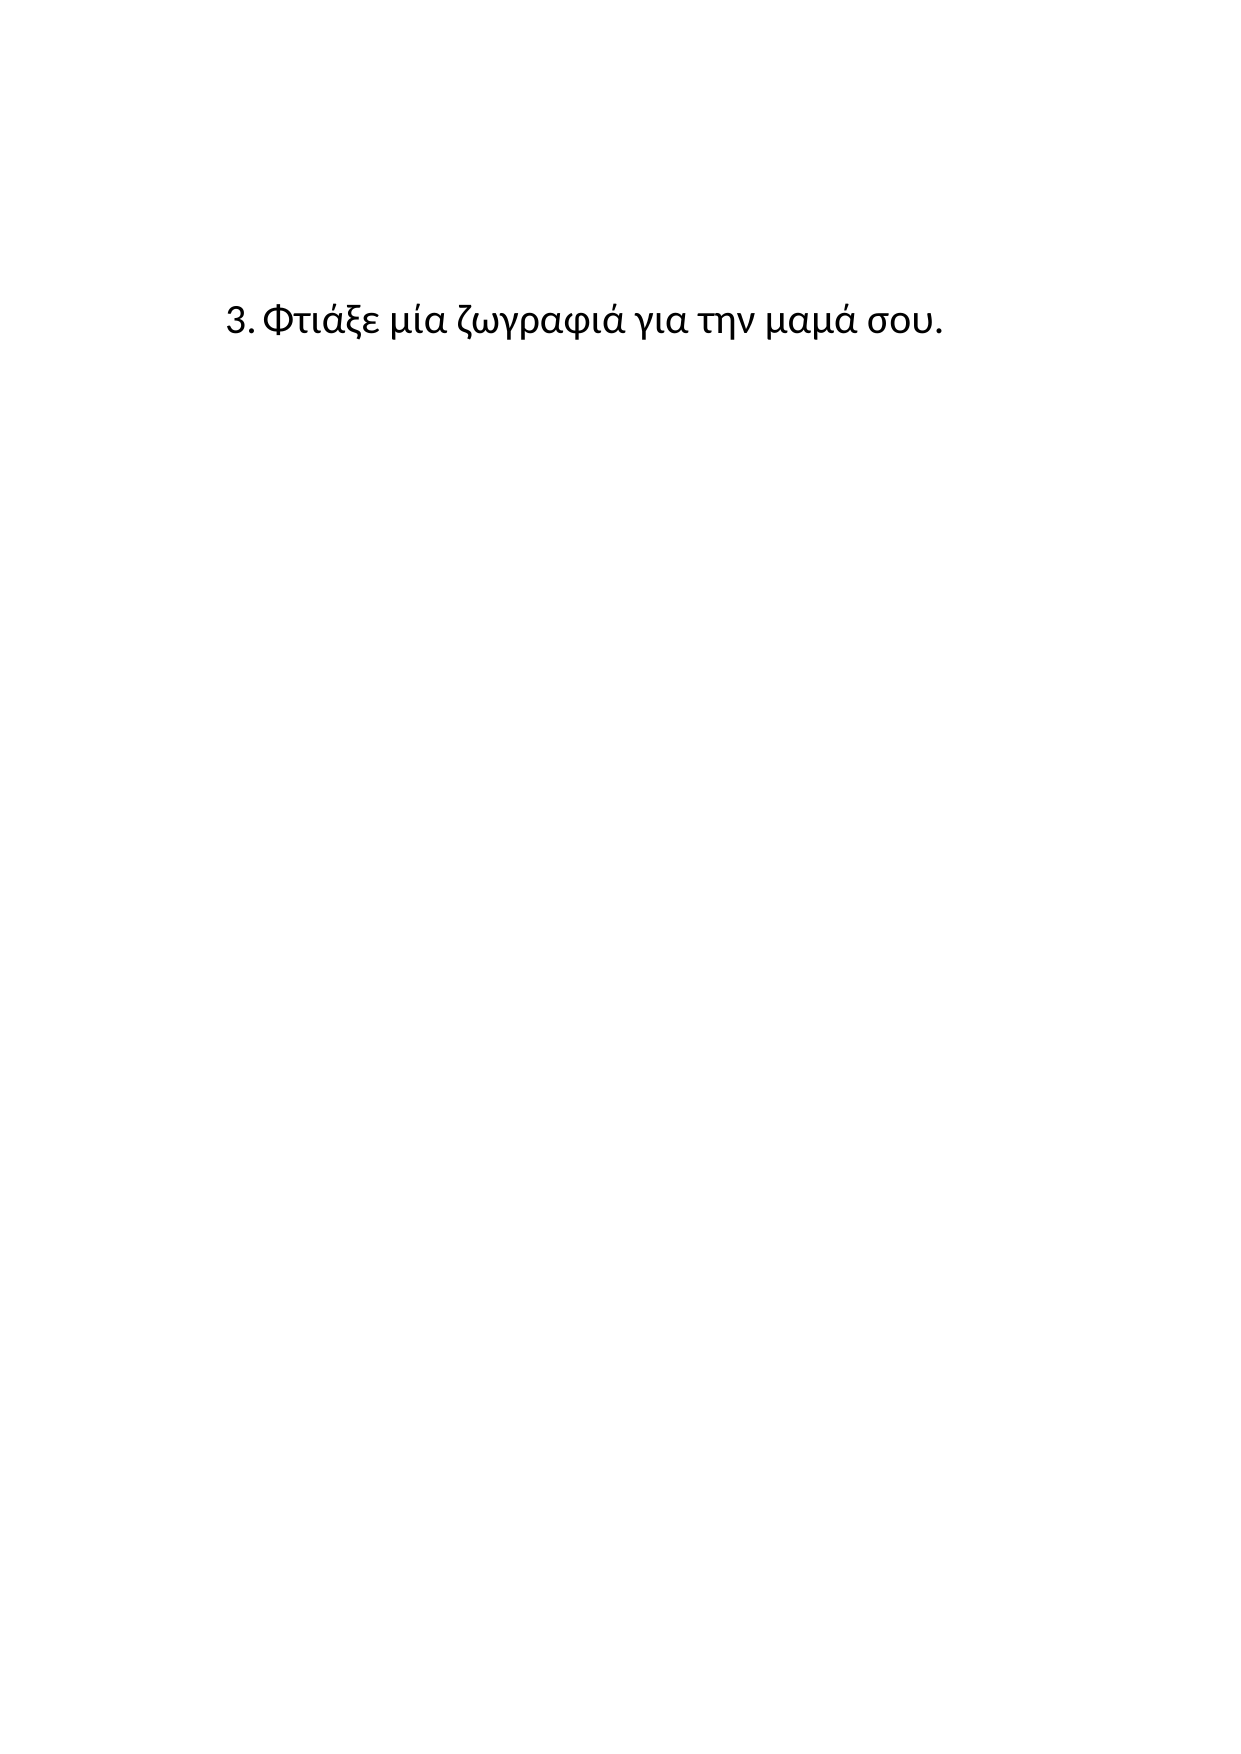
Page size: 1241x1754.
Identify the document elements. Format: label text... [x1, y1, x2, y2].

list Φτιάξε μία ζωγραφιά για την μαμά σου. [225, 293, 1053, 344]
